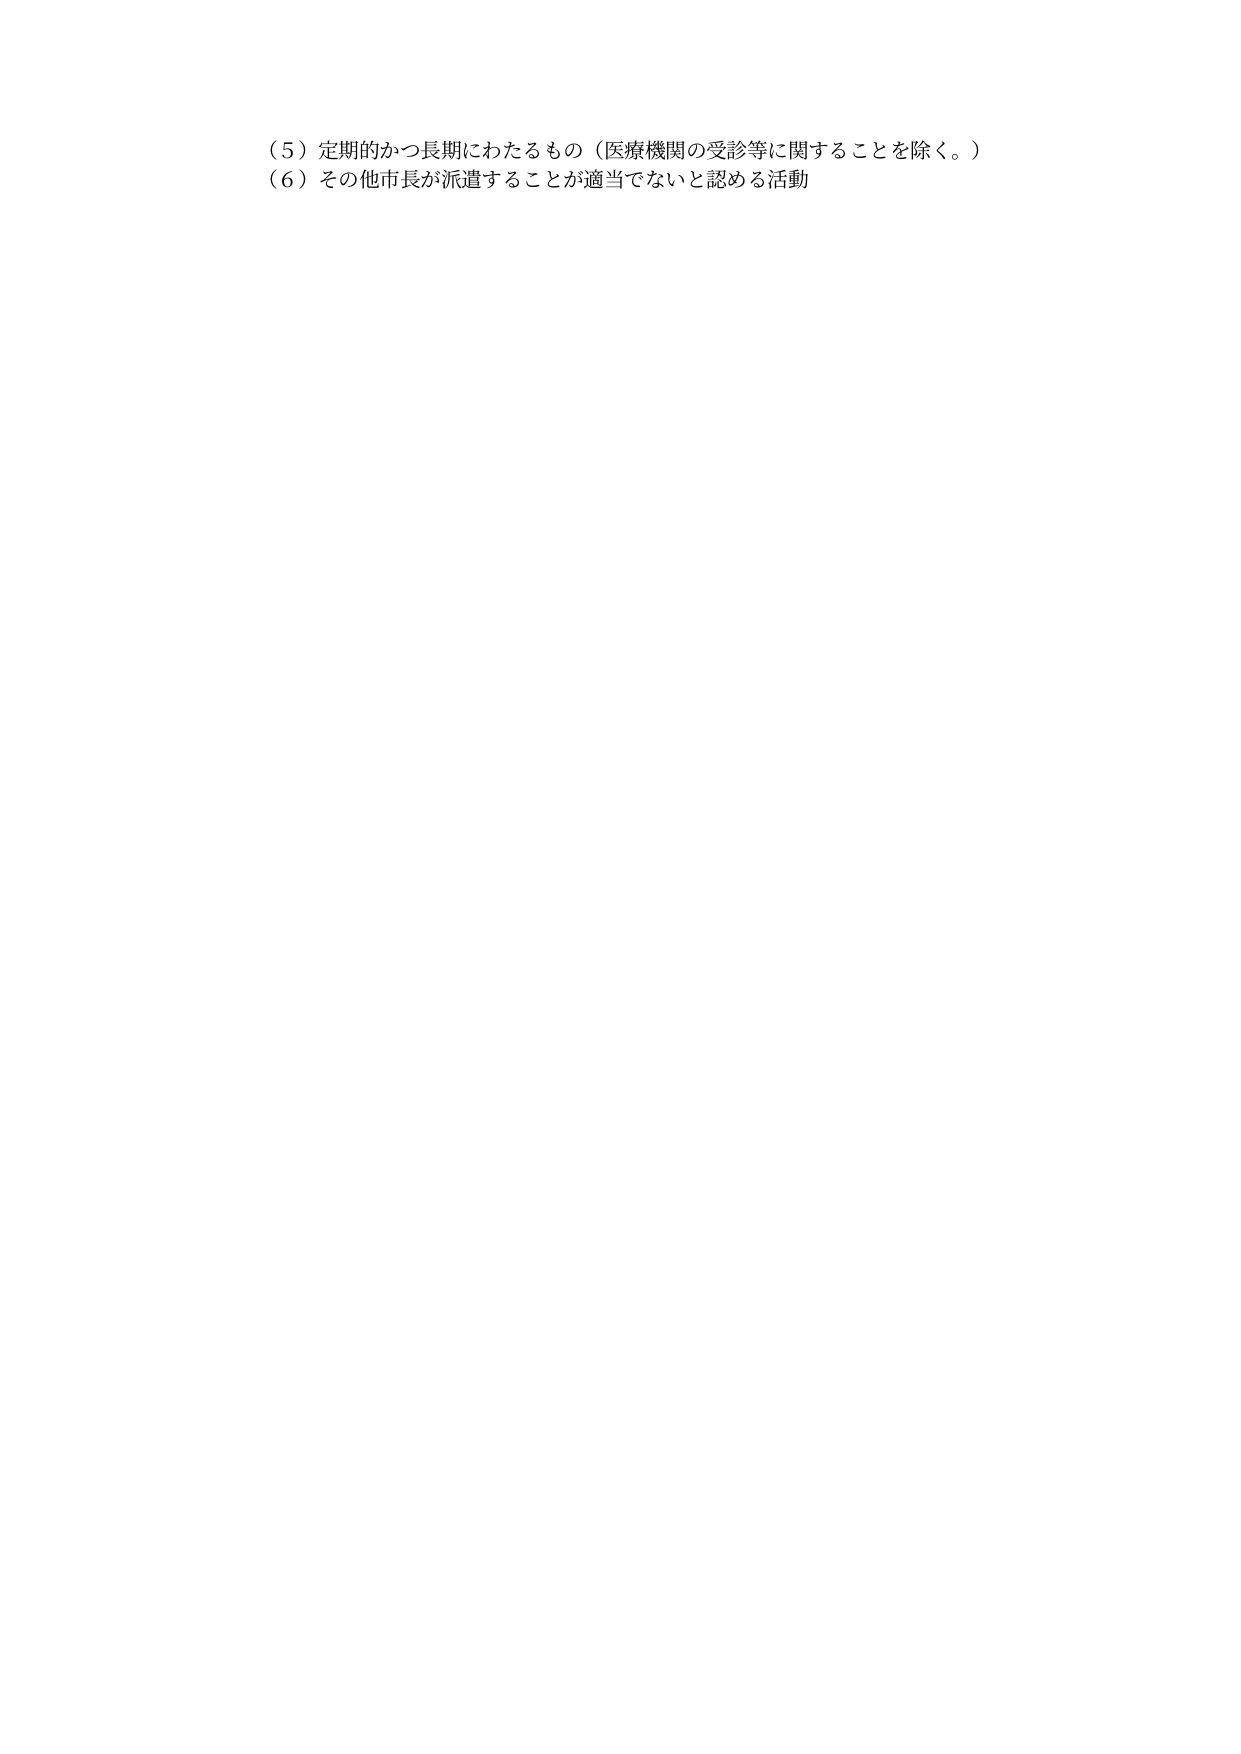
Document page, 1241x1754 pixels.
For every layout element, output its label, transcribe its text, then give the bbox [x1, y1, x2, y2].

text （５）定期的かつ長期にわたるもの（医療機関の受診等に関することを除く。） [257, 134, 1088, 164]
text （６）その他市長が派遣することが適当でないと認める活動 [257, 164, 1088, 193]
